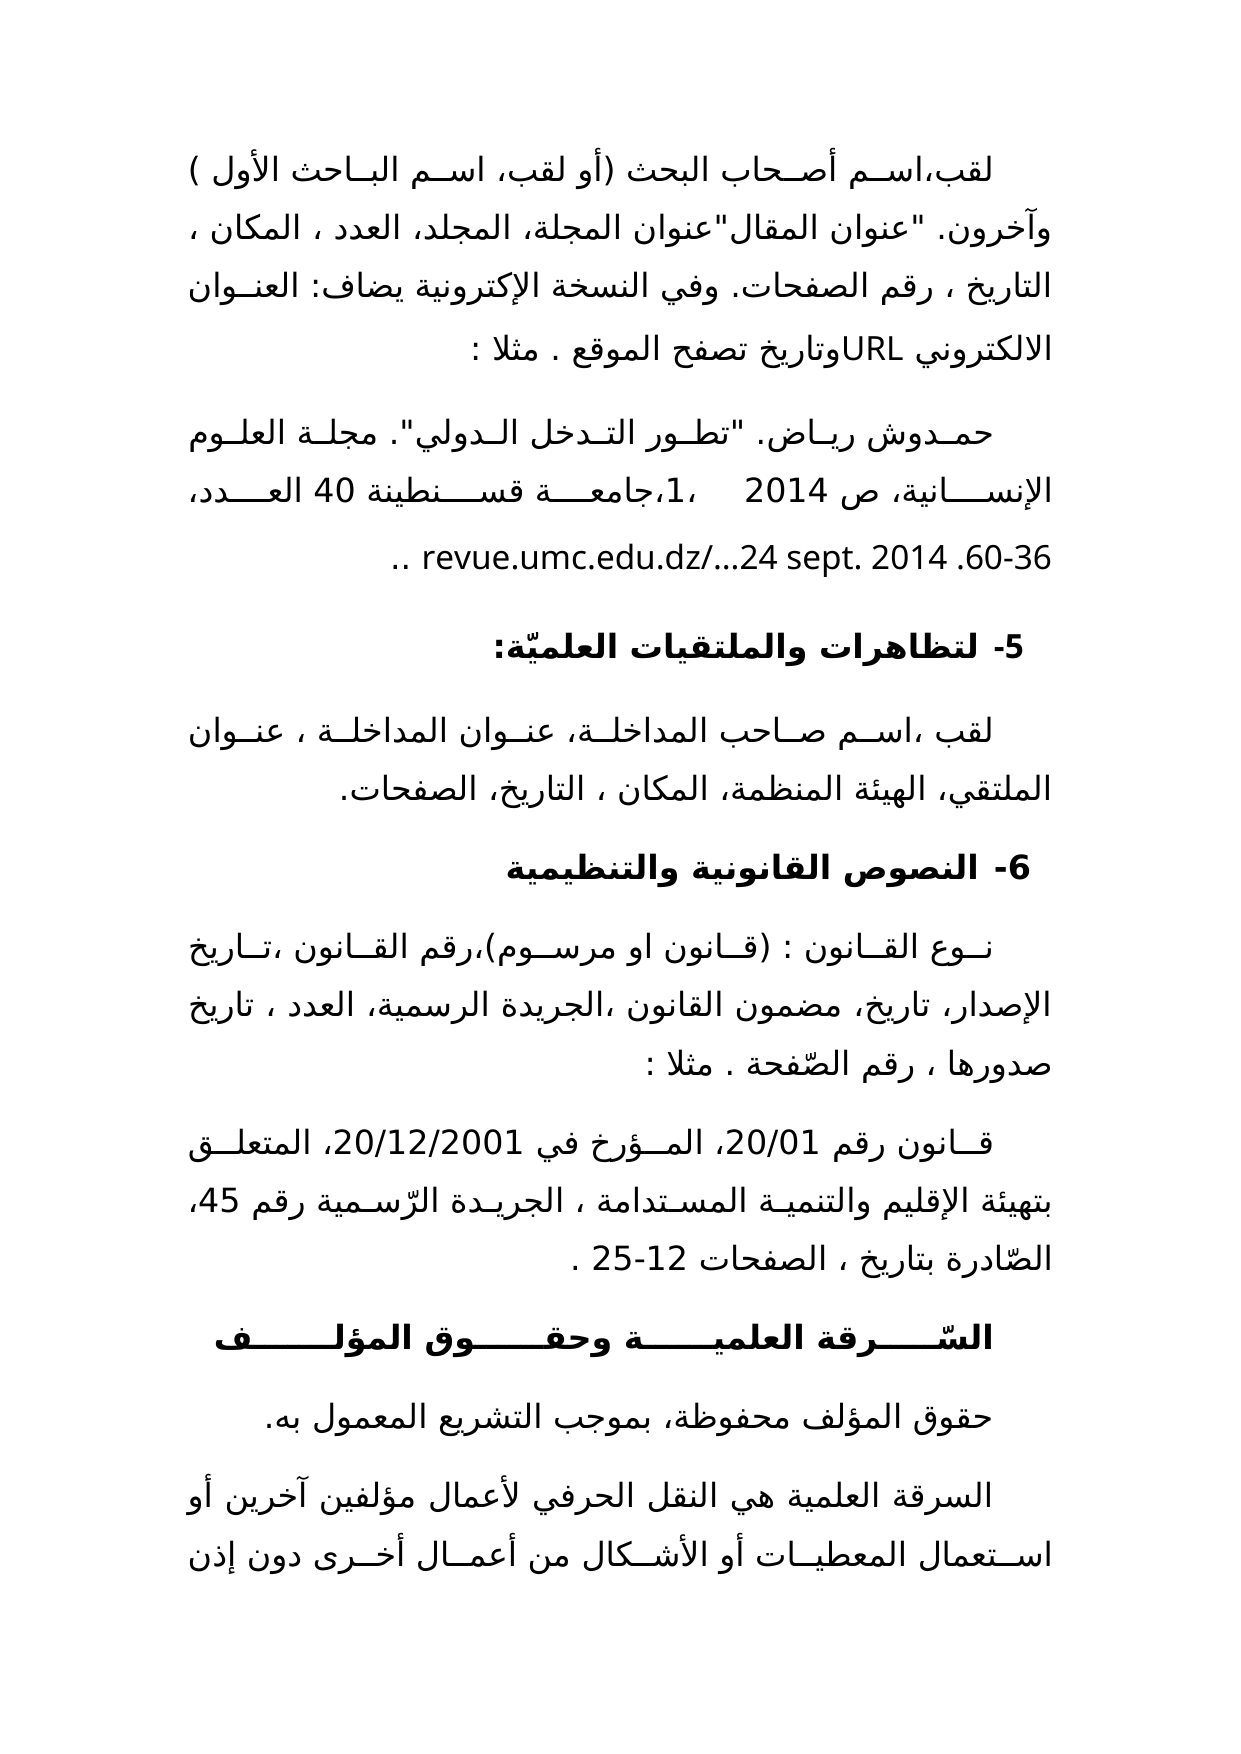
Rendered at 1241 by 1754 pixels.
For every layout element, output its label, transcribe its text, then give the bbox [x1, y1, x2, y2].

list النصوص القانونية والتنظيمية [187, 849, 1053, 887]
list لتظاهرات والملتقيات العلميّة: [187, 622, 1053, 668]
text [187, 1477, 1053, 1574]
text لقب ،اسم صاحب المداخلة، عنوان المداخلة ، عنوان الملتقي، الهيئة المنظمة، المكان ، التاريخ، الصفحات. [187, 711, 1053, 808]
text السّـــــرقة العلميــــــة وحقــــــوق المؤلـــــــف [187, 1319, 1053, 1358]
text قانون رقم 20/01، المؤرخ في 20/12/2001، المتعلق بتهيئة الإقليم والتنمية المستدامة ، الجريدة الرّسمية رقم 45، الصّادرة بتاريخ ، الصفحات 12-25 . [187, 1123, 1053, 1278]
text حقوق المؤلف محفوظة، بموجب التشريع المعمول به. [187, 1398, 1053, 1437]
text نوع القانون : (قانون او مرسوم)،رقم القانون ،تاريخ الإصدار، تاريخ، مضمون القانون ،الجريدة الرسمية، العدد ، تاريخ صدورها ، رقم الصّفحة . مثلا : [187, 928, 1053, 1083]
text حمدوش رياض. "تطور التدخل الدولي". مجلة العلوم الإنسانية، ص 2014 ،1،جامعة قسنطينة 40 العدد،revue.umc.edu.dz/…24 sept. 2014 .60-36 .. [187, 414, 1053, 579]
text لقب،اسم أصحاب البحث (أو لقب، اسم الباحث الأول ) وآخرون. "عنوان المقال"عنوان المجلة، المجلد، العدد ، المكان ، التاريخ ، رقم الصفحات. وفي النسخة الإكترونية يضاف: العنوان الالكتروني URLوتاريخ تصفح الموقع . مثلا : [187, 150, 1053, 370]
